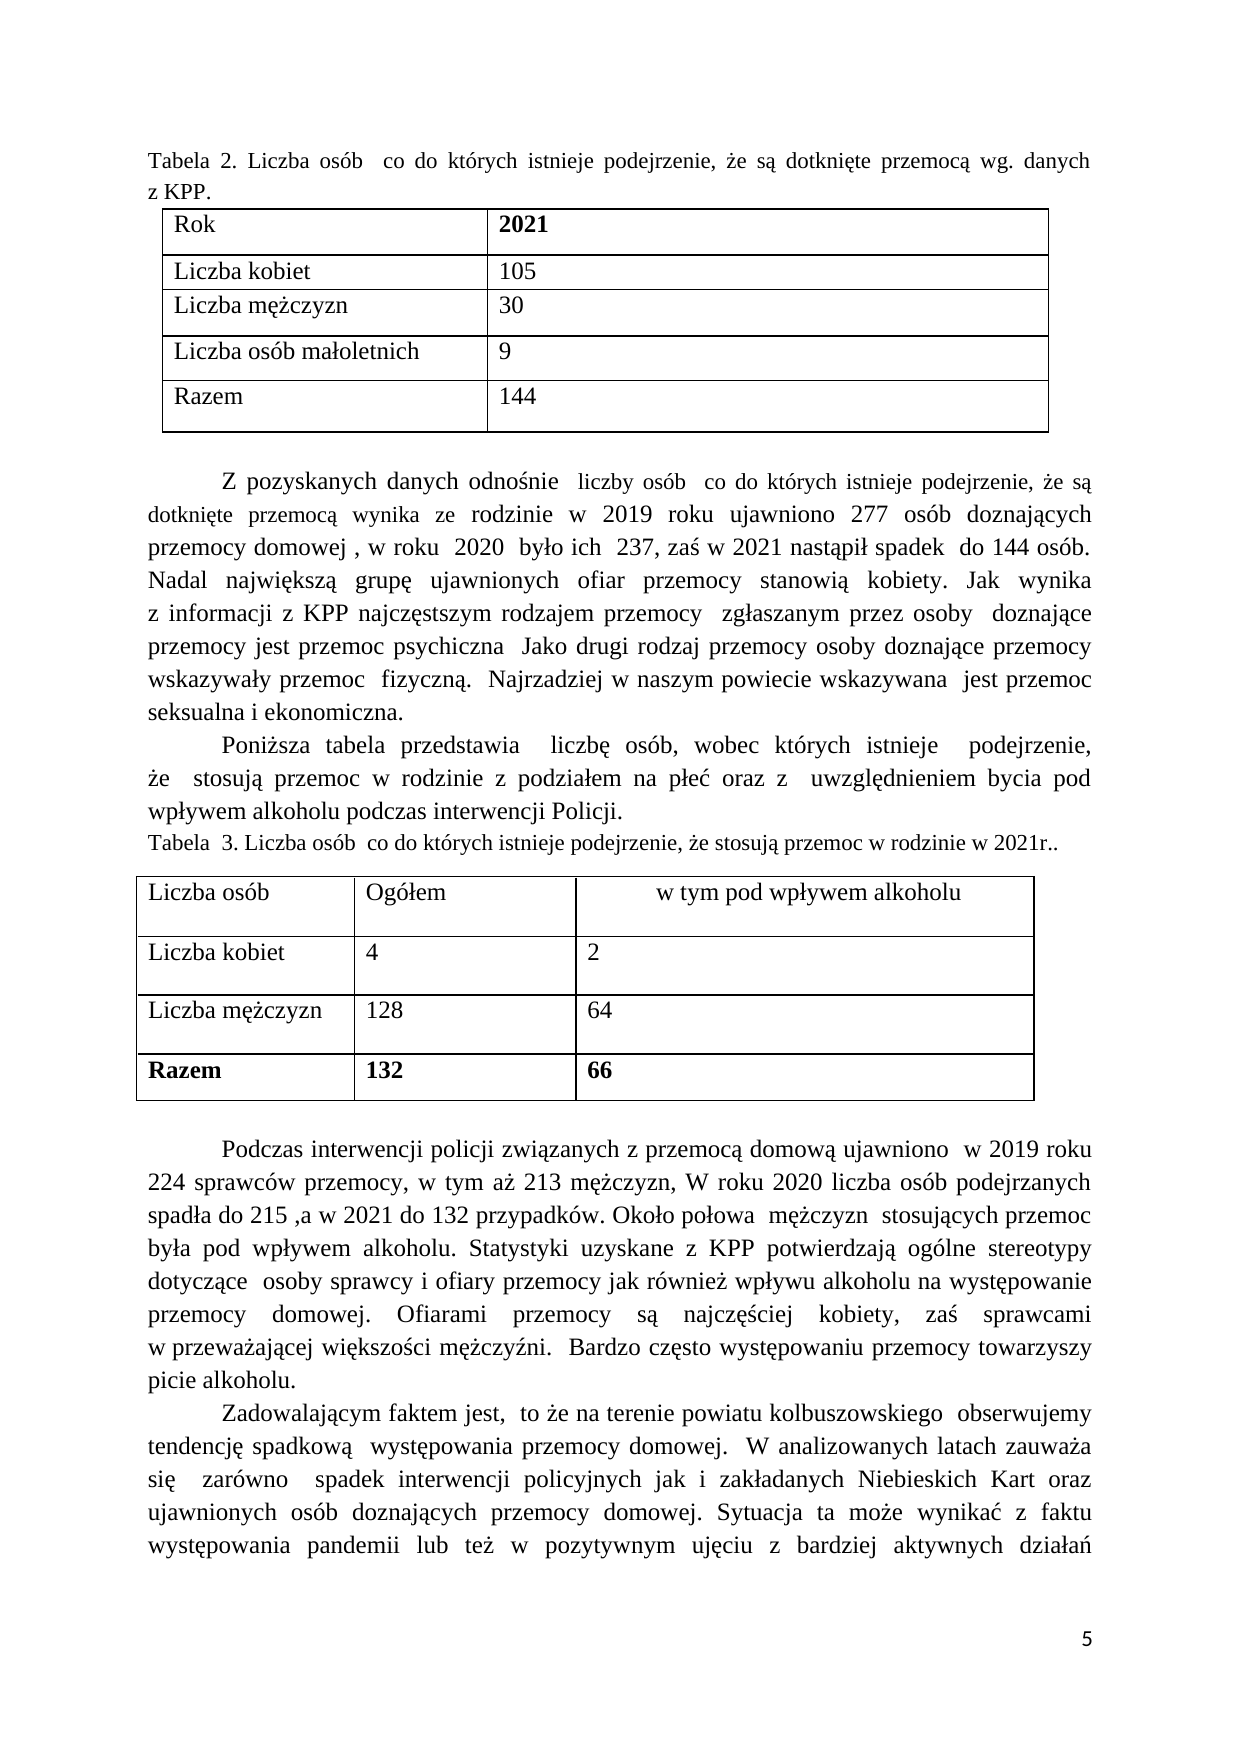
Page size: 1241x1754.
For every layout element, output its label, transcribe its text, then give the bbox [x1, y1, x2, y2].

table_header Rok [163, 210, 487, 254]
table_cell Liczba kobiet [163, 256, 487, 288]
table_cell 2 [577, 937, 1033, 994]
table_header w tym pod wpływem alkoholu [577, 877, 1033, 936]
table_header Liczba osób [137, 877, 354, 936]
table_cell 66 [577, 1055, 1033, 1099]
table_cell Liczba kobiet [137, 937, 354, 994]
table_cell Razem [163, 381, 487, 431]
table_header Ogółem [355, 877, 576, 936]
text Poniższa tabela przedstawia liczbę osób, wobec których istnieje podejrzenie, że stosują przemoc w rodzinie z podziałem na płeć oraz z uwzględnieniem bycia pod wpływem alkoholu podczas interwencji Policji. [148, 730, 1093, 825]
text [148, 1398, 1093, 1559]
table_cell 30 [488, 290, 1048, 335]
table_cell 9 [488, 337, 1048, 379]
table_cell Liczba mężczyzn [137, 995, 354, 1053]
table_header 2021 [488, 210, 1048, 254]
table_cell 64 [577, 996, 1033, 1053]
table_cell 144 [488, 381, 1048, 431]
table_cell Liczba osób małoletnich [163, 337, 487, 379]
text Z pozyskanych danych odnośnie liczby osób co do których istnieje podejrzenie, że są dotknięte przemocą wynika ze rodzinie w 2019 roku ujawniono 277 osób doznających przemocy domowej , w roku 2020 było ich 237, zaś w 2021 nastąpił spadek do 144 osób. Nadal największą grupę ujawnionych ofiar przemocy stanowią kobiety. Jak wynika z informacji z KPP najczęstszym rodzajem przemocy zgłaszanym przez osoby doznające przemocy jest przemoc psychiczna Jako drugi rodzaj przemocy osoby doznające przemocy wskazywały przemoc fizyczną. Najrzadziej w naszym powiecie wskazywana jest przemoc seksualna i ekonomiczna. [148, 466, 1093, 726]
table_cell Liczba mężczyzn [163, 290, 487, 335]
table_cell 128 [355, 996, 575, 1053]
text Tabela 2. Liczba osób co do których istnieje podejrzenie, że są dotknięte przemocą wg. danych z KPP. [148, 148, 1093, 204]
text Podczas interwencji policji związanych z przemocą domową ujawniono w 2019 roku 224 sprawców przemocy, w tym aż 213 mężczyzn, W roku 2020 liczba osób podejrzanych spadła do 215 ,a w 2021 do 132 przypadków. Około połowa mężczyzn stosujących przemoc była pod wpływem alkoholu. Statystyki uzyskane z KPP potwierdzają ogólne stereotypy dotyczące osoby sprawcy i ofiary przemocy jak również wpływu alkoholu na występowanie przemocy domowej. Ofiarami przemocy są najczęściej kobiety, zaś sprawcami w przeważającej większości mężczyźni. Bardzo często występowaniu przemocy towarzyszy picie alkoholu. [148, 1134, 1093, 1394]
table_cell Razem [137, 1054, 354, 1099]
table_cell 105 [488, 256, 1048, 288]
text Tabela 3. Liczba osób co do których istnieje podejrzenie, że stosują przemoc w rodzinie w 2021r.. [148, 829, 1093, 855]
table_cell 132 [355, 1055, 575, 1099]
table_cell 4 [355, 937, 575, 994]
